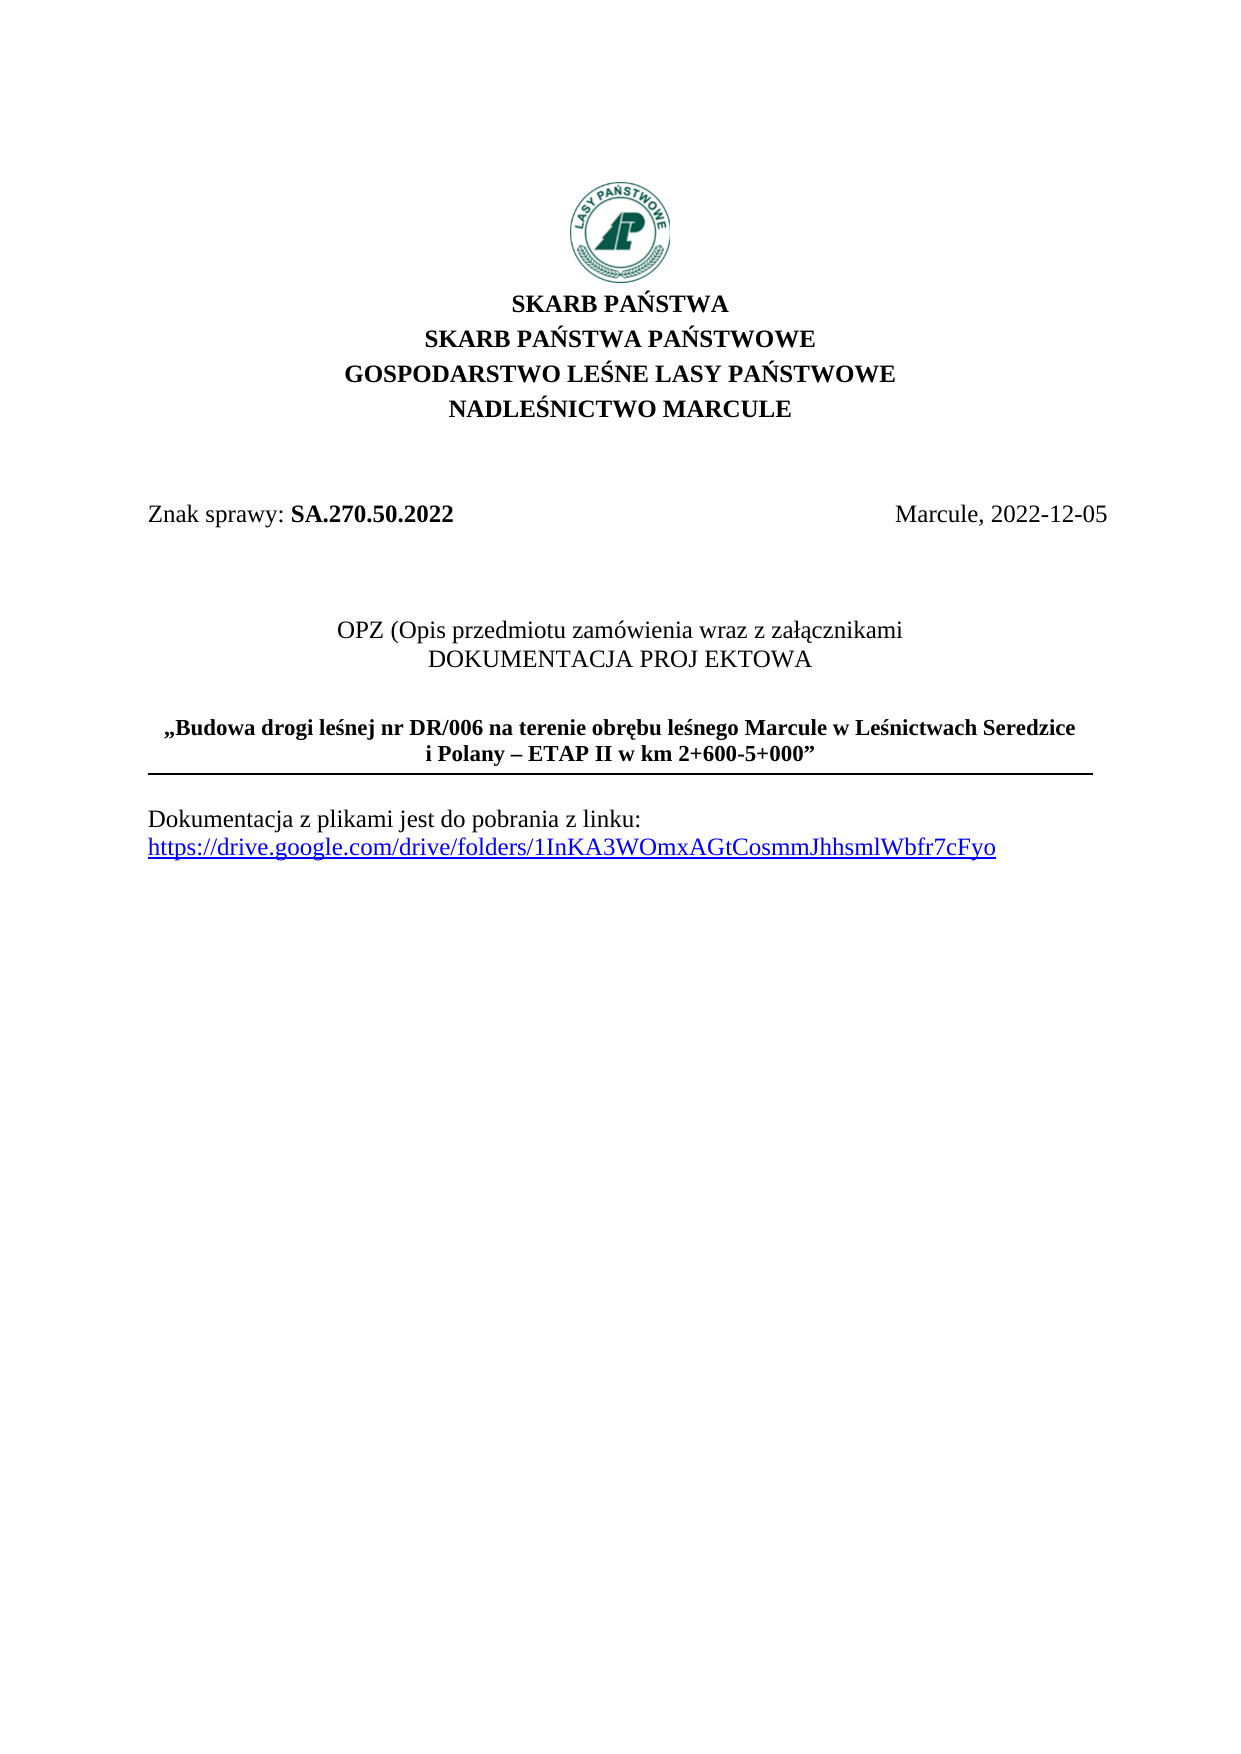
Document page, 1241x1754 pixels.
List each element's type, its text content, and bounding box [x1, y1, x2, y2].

text SKARB PAŃSTWA [148, 289, 1093, 318]
text OPZ (Opis przedmiotu zamówienia wraz z załącznikami [148, 615, 1093, 644]
text GOSPODARSTWO LEŚNE LASY PAŃSTWOWE [148, 359, 1093, 388]
text SKARB PAŃSTWA PAŃSTWOWE [148, 324, 1093, 353]
text „Budowa drogi leśnej nr DR/006 na terenie obrębu leśnego Marcule w Leśnictwach Seredzice i Polany – ETAP II w km 2+600-5+000” [148, 714, 1093, 773]
text Znak sprawy: SA.270.50.2022 Marcule, 2022-12-05 [148, 499, 1093, 528]
text Dokumentacja z plikami jest do pobrania z linku: [148, 804, 1093, 832]
text DOKUMENTACJA PROJ EKTOWA [148, 644, 1093, 673]
picture [570, 182, 670, 283]
text https://drive.google.com/drive/folders/1InKA3WOmxAGtCosmmJhhsmlWbfr7cFyo [148, 832, 1093, 861]
text NADLEŚNICTWO MARCULE [148, 394, 1093, 423]
